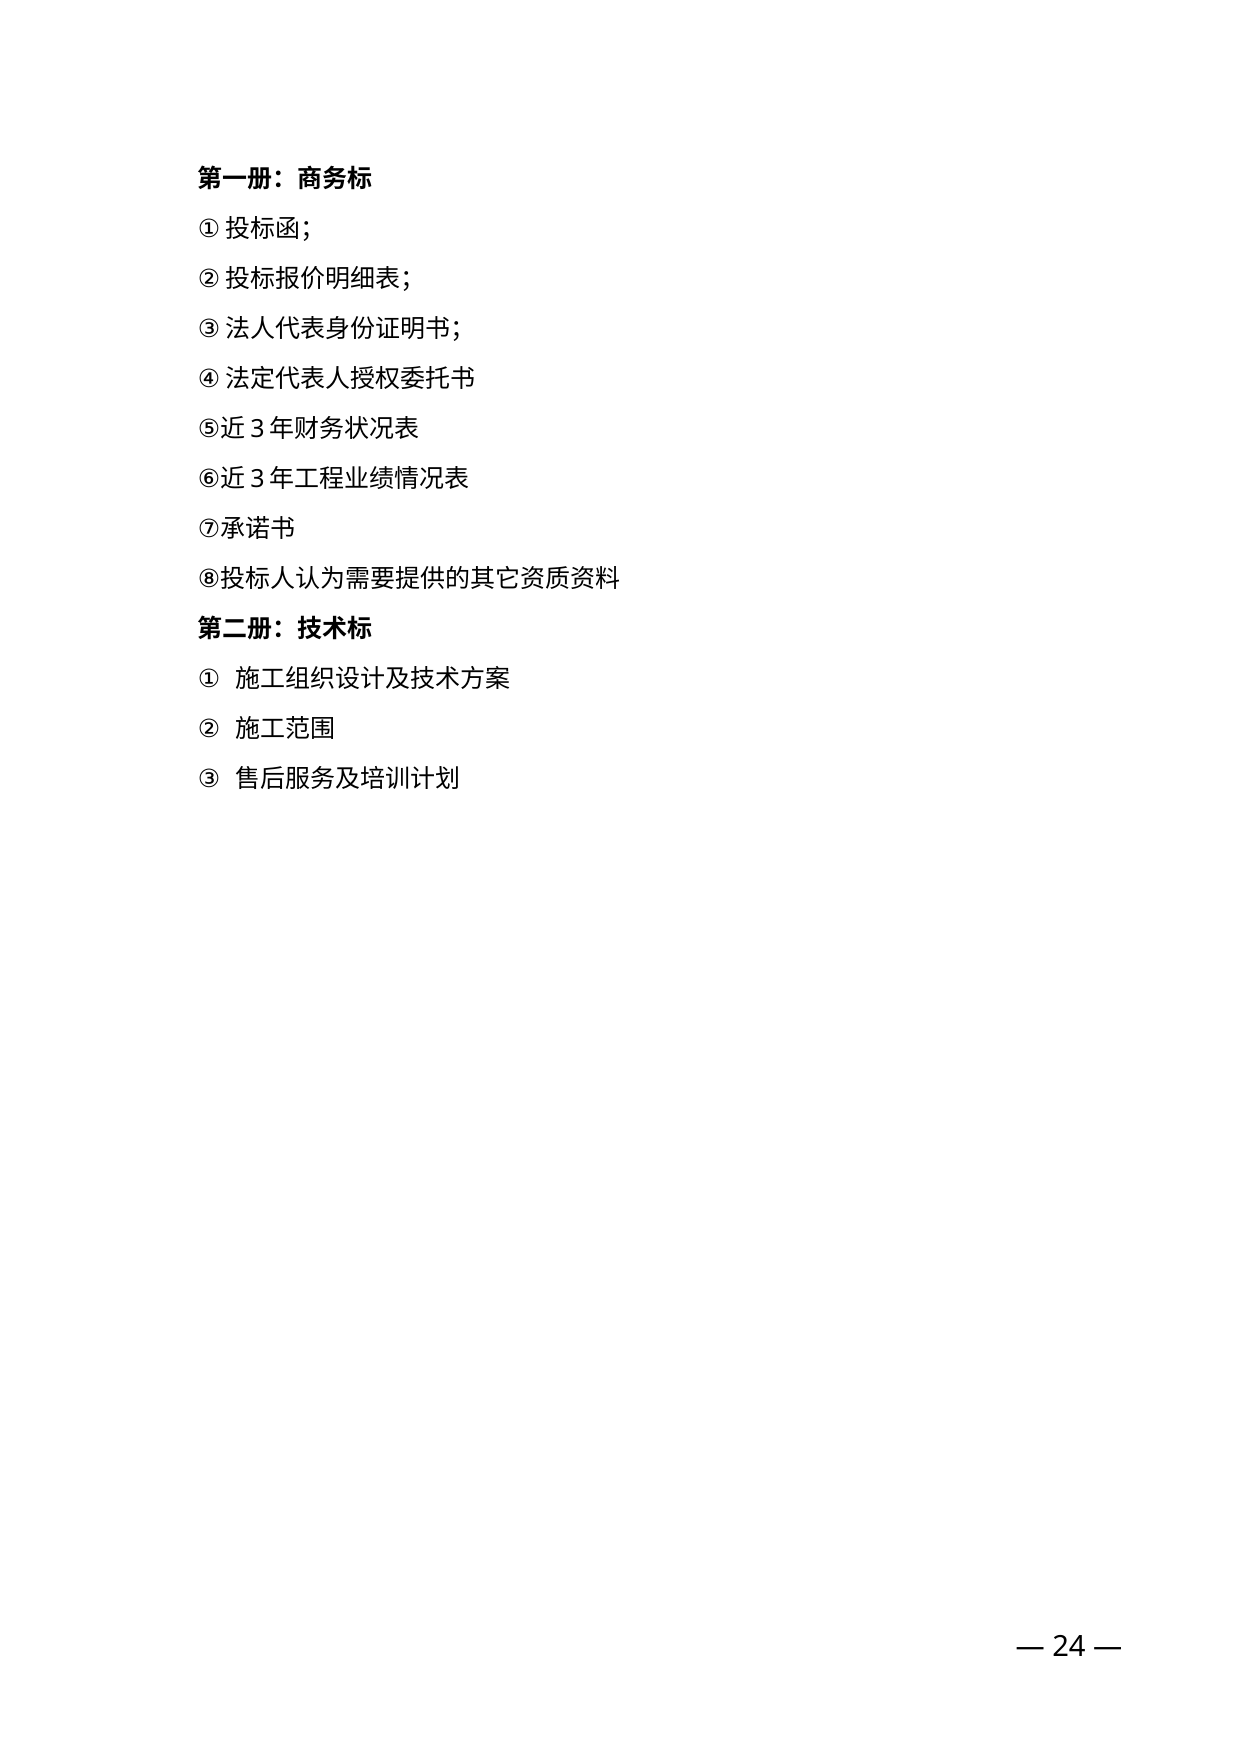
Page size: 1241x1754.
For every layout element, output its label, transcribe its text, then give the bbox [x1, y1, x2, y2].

text ①投标函； [148, 198, 1122, 248]
text 第一册：商务标 [148, 148, 1122, 198]
text ⑧投标人认为需要提供的其它资质资料 [148, 548, 1122, 598]
list 施工范围 [198, 698, 1122, 748]
text ⑦承诺书 [148, 498, 1122, 548]
text ⑤近3年财务状况表 [148, 398, 1122, 448]
text ②投标报价明细表； [148, 248, 1122, 298]
text ⑥近3年工程业绩情况表 [148, 448, 1122, 498]
list 施工组织设计及技术方案 [198, 648, 1122, 698]
text ③法人代表身份证明书； [148, 298, 1122, 348]
list 售后服务及培训计划 [198, 748, 1122, 798]
text ④法定代表人授权委托书 [148, 348, 1122, 398]
text 第二册：技术标 [148, 598, 1122, 648]
